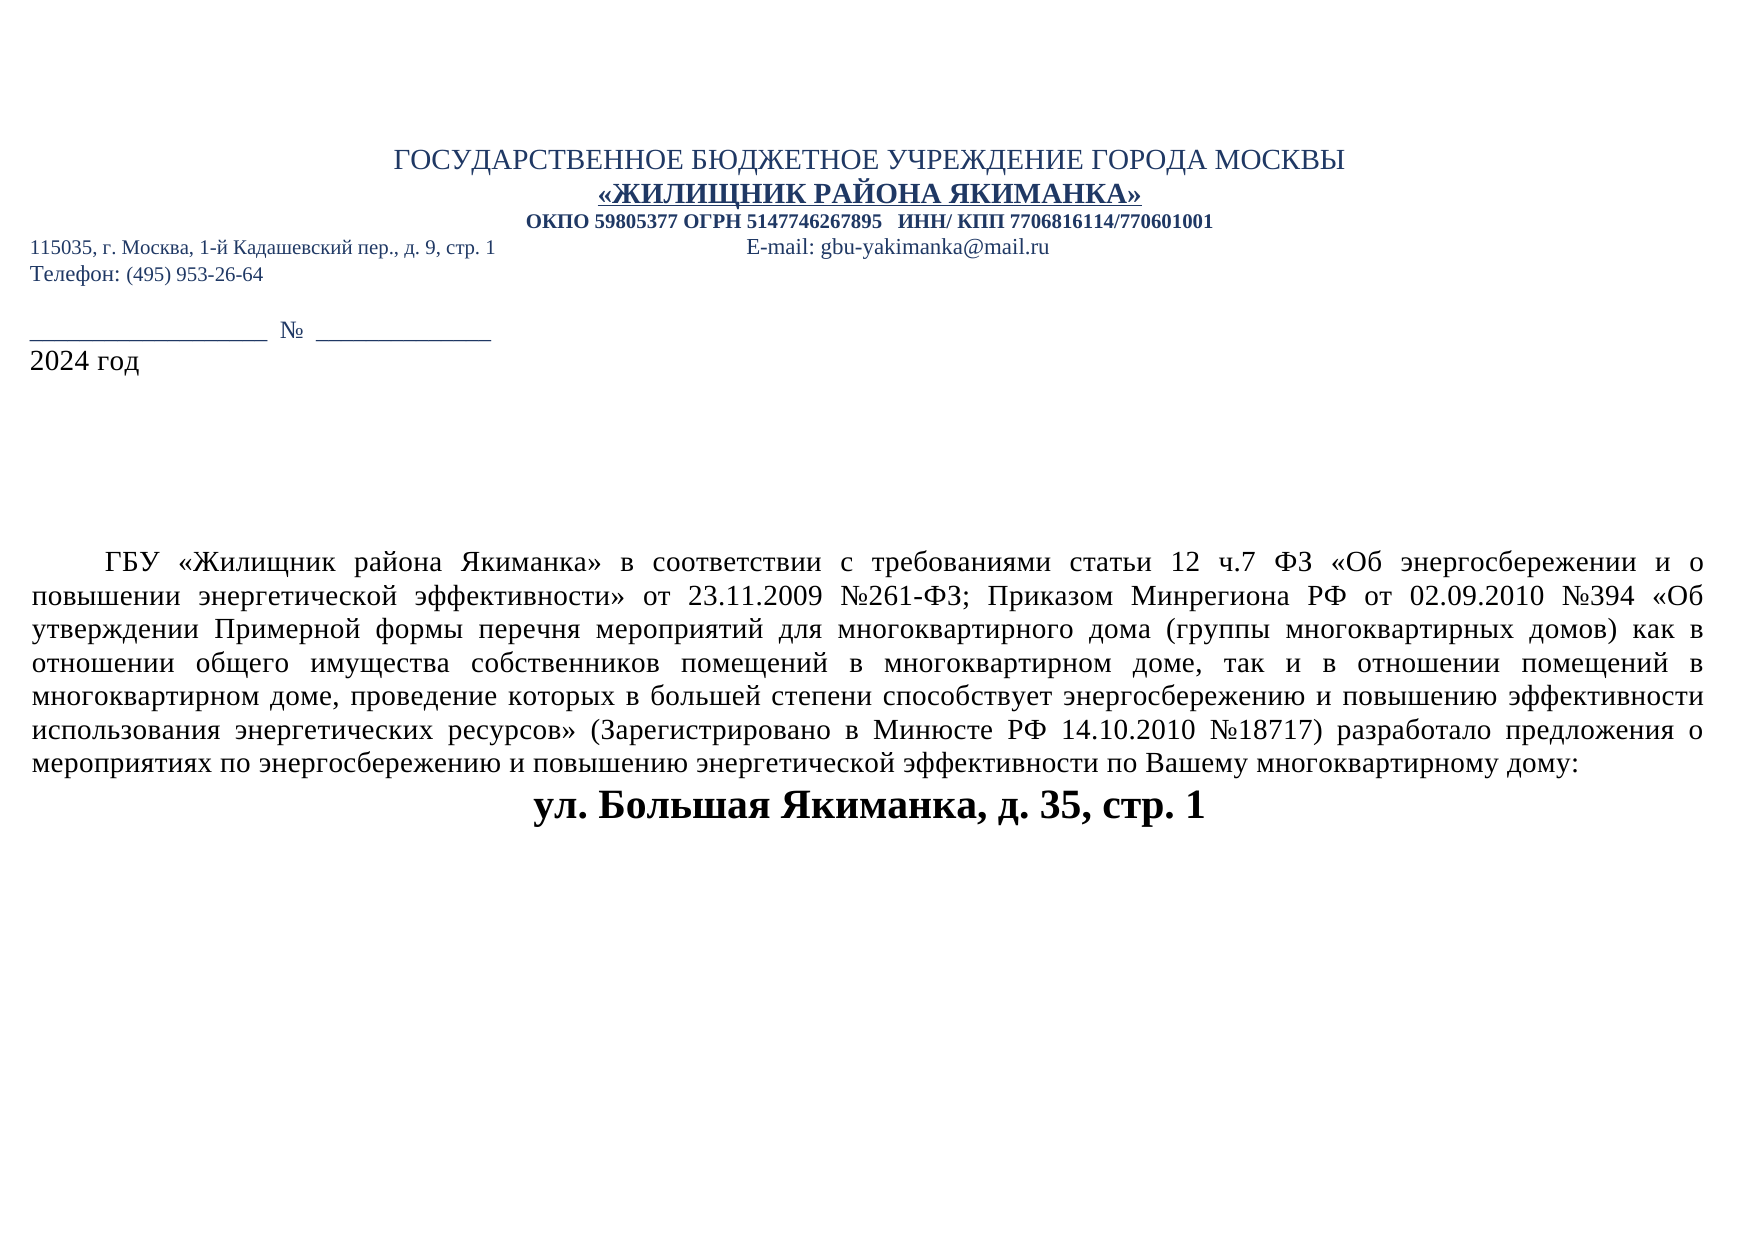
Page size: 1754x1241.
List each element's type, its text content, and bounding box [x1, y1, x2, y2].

text ___________________ № ______________ [29, 315, 1709, 343]
text ОКПО 59805377 ОГРН 5147746267895 ИНН/ КПП 7706816114/770601001 [29, 209, 1709, 233]
text «ЖИЛИЩНИК РАЙОНА ЯКИМАНКА» [29, 176, 1709, 209]
text ГОСУДАРСТВЕННОЕ БЮДЖЕТНОЕ УЧРЕЖДЕНИЕ ГОРОДА МОСКВЫ [29, 142, 1709, 176]
text Телефон: (495) 953-26-64 [29, 260, 1709, 286]
text ГБУ «Жилищник района Якиманка» в соответствии с требованиями статьи 12 ч.7 ФЗ «Об энергосбережении и о повышении энергетической эффективности» от 23.11.2009 №261-ФЗ; Приказом Минрегиона РФ от 02.09.2010 №394 «Об утверждении Примерной формы перечня мероприятий для многоквартирного дома (группы многоквартирных домов) как в отношении общего имущества собственников помещений в многоквартирном доме, так и в отношении помещений в многоквартирном доме, проведение которых в большей степени способствует энергосбережению и повышению эффективности использования энергетических ресурсов» (Зарегистрировано в Минюсте РФ 14.10.2010 №18717) разработало предложения о мероприятиях по энергосбережению и повышению энергетической эффективности по Вашему многоквартирному дому: [32, 545, 1707, 779]
text ул. Большая Якиманка, д. 35, стр. 1 [29, 779, 1709, 827]
text 2024 год [29, 343, 1707, 377]
text 115035, г. Москва, 1-й Кадашевский пер., д. 9, стр. 1 E-mail: gbu-yakimanka@mail.ru [29, 233, 1709, 260]
